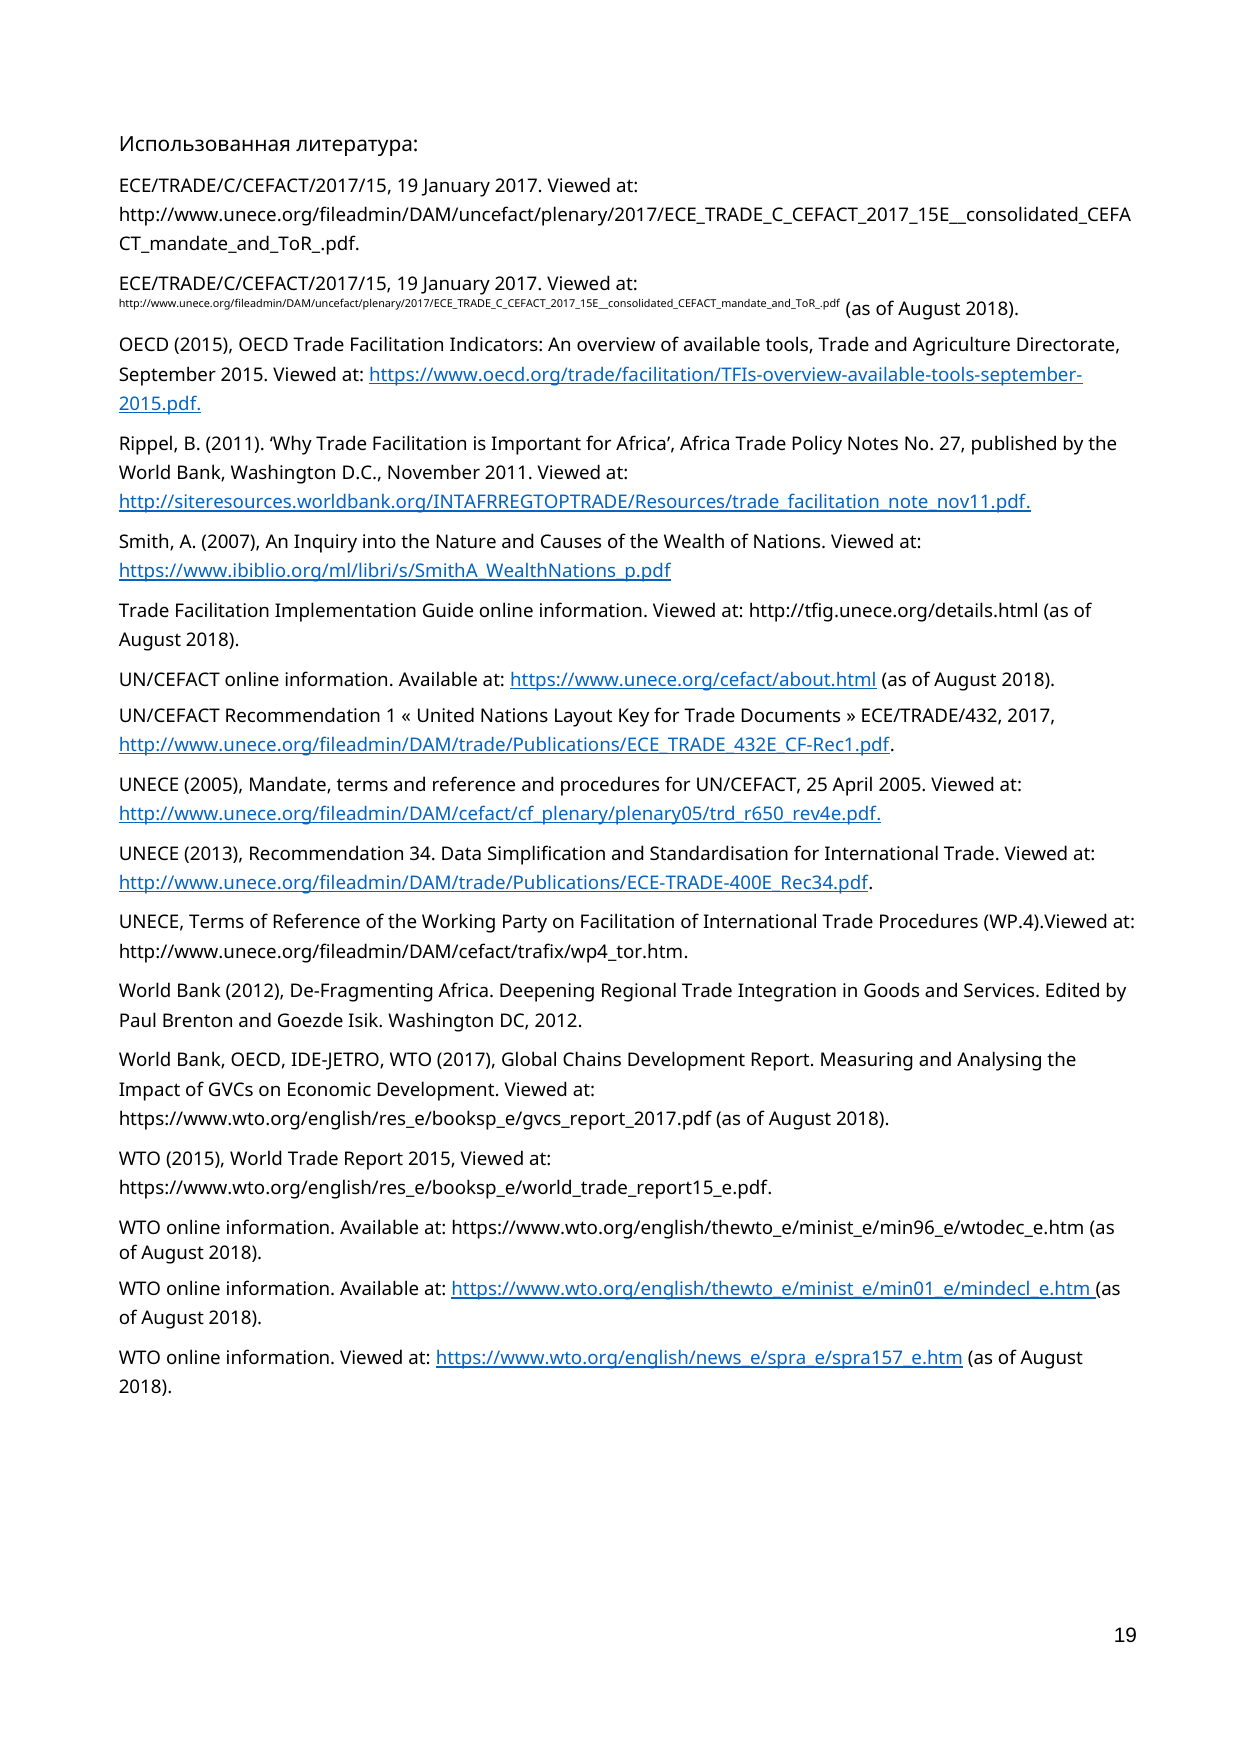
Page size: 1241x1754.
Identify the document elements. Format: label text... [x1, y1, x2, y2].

text WTO (2015), World Trade Report 2015, Viewed at: https://www.wto.org/english/res_e/booksp_e/world_trade_report15_e.pdf. [118, 1145, 1137, 1200]
text World Bank (2012), De-Fragmenting Africa. Deepening Regional Trade Integration in Goods and Services. Edited by Paul Brenton and Goezde Isik. Washington DC, 2012. [118, 978, 1137, 1033]
text Smith, A. (2007), An Inquiry into the Nature and Causes of the Wealth of Nations. Viewed at: https://www.ibiblio.org/ml/libri/s/SmithA_WealthNations_p.pdf [118, 528, 1137, 583]
text Rippel, B. (2011). ‘Why Trade Facilitation is Important for Africa’, Africa Trade Policy Notes No. 27, published by the World Bank, Washington D.C., November 2011. Viewed at: http://siteresources.worldbank.org/INTAFRREGTOPTRADE/Resources/trade_facilitation_note_nov11.pdf. [118, 430, 1137, 514]
text UNECE, Terms of Reference of the Working Party on Facilitation of International Trade Procedures (WP.4).Viewed at: http://www.unece.org/fileadmin/DAM/cefact/trafix/wp4_tor.htm. [118, 909, 1137, 964]
text UNECE (2013), Recommendation 34. Data Simplification and Standardisation for International Trade. Viewed at: http://www.unece.org/fileadmin/DAM/trade/Publications/ECE-TRADE-400E_Rec34.pdf. [118, 840, 1137, 895]
text WTO online information. Available at: https://www.wto.org/english/thewto_e/minist_e/min96_e/wtodec_e.htm (as of August 2018). [118, 1214, 1137, 1265]
text ECE/TRADE/C/CEFACT/2017/15, 19 January 2017. Viewed at: http://www.unece.org/fileadmin/DAM/uncefact/plenary/2017/ECE_TRADE_C_CEFACT_2017_15E__consolidated_CEFACT_mandate_and_ToR_.pdf. [118, 172, 1137, 256]
text UNECE (2005), Mandate, terms and reference and procedures for UN/CEFACT, 25 April 2005. Viewed at: http://www.unece.org/fileadmin/DAM/cefact/cf_plenary/plenary05/trd_r650_rev4e.pdf. [118, 771, 1137, 826]
text World Bank, OECD, IDE-JETRO, WTO (2017), Global Chains Development Report. Measuring and Analysing the Impact of GVCs on Economic Development. Viewed at: https://www.wto.org/english/res_e/booksp_e/gvcs_report_2017.pdf (as of August 2018). [118, 1047, 1137, 1131]
text UN/CEFACT online information. Available at: https://www.unece.org/cefact/about.html (as of August 2018). [118, 666, 1137, 692]
text UN/CEFACT Recommendation 1 « United Nations Layout Key for Trade Documents » ECE/TRADE/432, 2017, http://www.unece.org/fileadmin/DAM/trade/Publications/ECE_TRADE_432E_CF-Rec1.pdf. [118, 702, 1137, 757]
text ECE/TRADE/C/CEFACT/2017/15, 19 January 2017. Viewed at: http://www.unece.org/fileadmin/DAM/uncefact/plenary/2017/ECE_TRADE_C_CEFACT_2017_15E__consolidated_CEFACT_mandate_and_ToR_.pdf (as of August 2018). [118, 270, 1137, 321]
text Trade Facilitation Implementation Guide online information. Viewed at: http://tfig.unece.org/details.html (as of August 2018). [118, 597, 1137, 652]
text WTO online information. Available at: https://www.wto.org/english/thewto_e/minist_e/min01_e/mindecl_e.htm (as of August 2018). [118, 1275, 1137, 1330]
text WTO online information. Viewed at: https://www.wto.org/english/news_e/spra_e/spra157_e.htm (as of August 2018). [118, 1344, 1137, 1399]
text OECD (2015), OECD Trade Facilitation Indicators: An overview of available tools, Trade and Agriculture Directorate, September 2015. Viewed at: https://www.oecd.org/trade/facilitation/TFIs-overview-available-tools-september-2015.pdf. [118, 332, 1137, 416]
text Использованная литература: [118, 129, 1137, 157]
